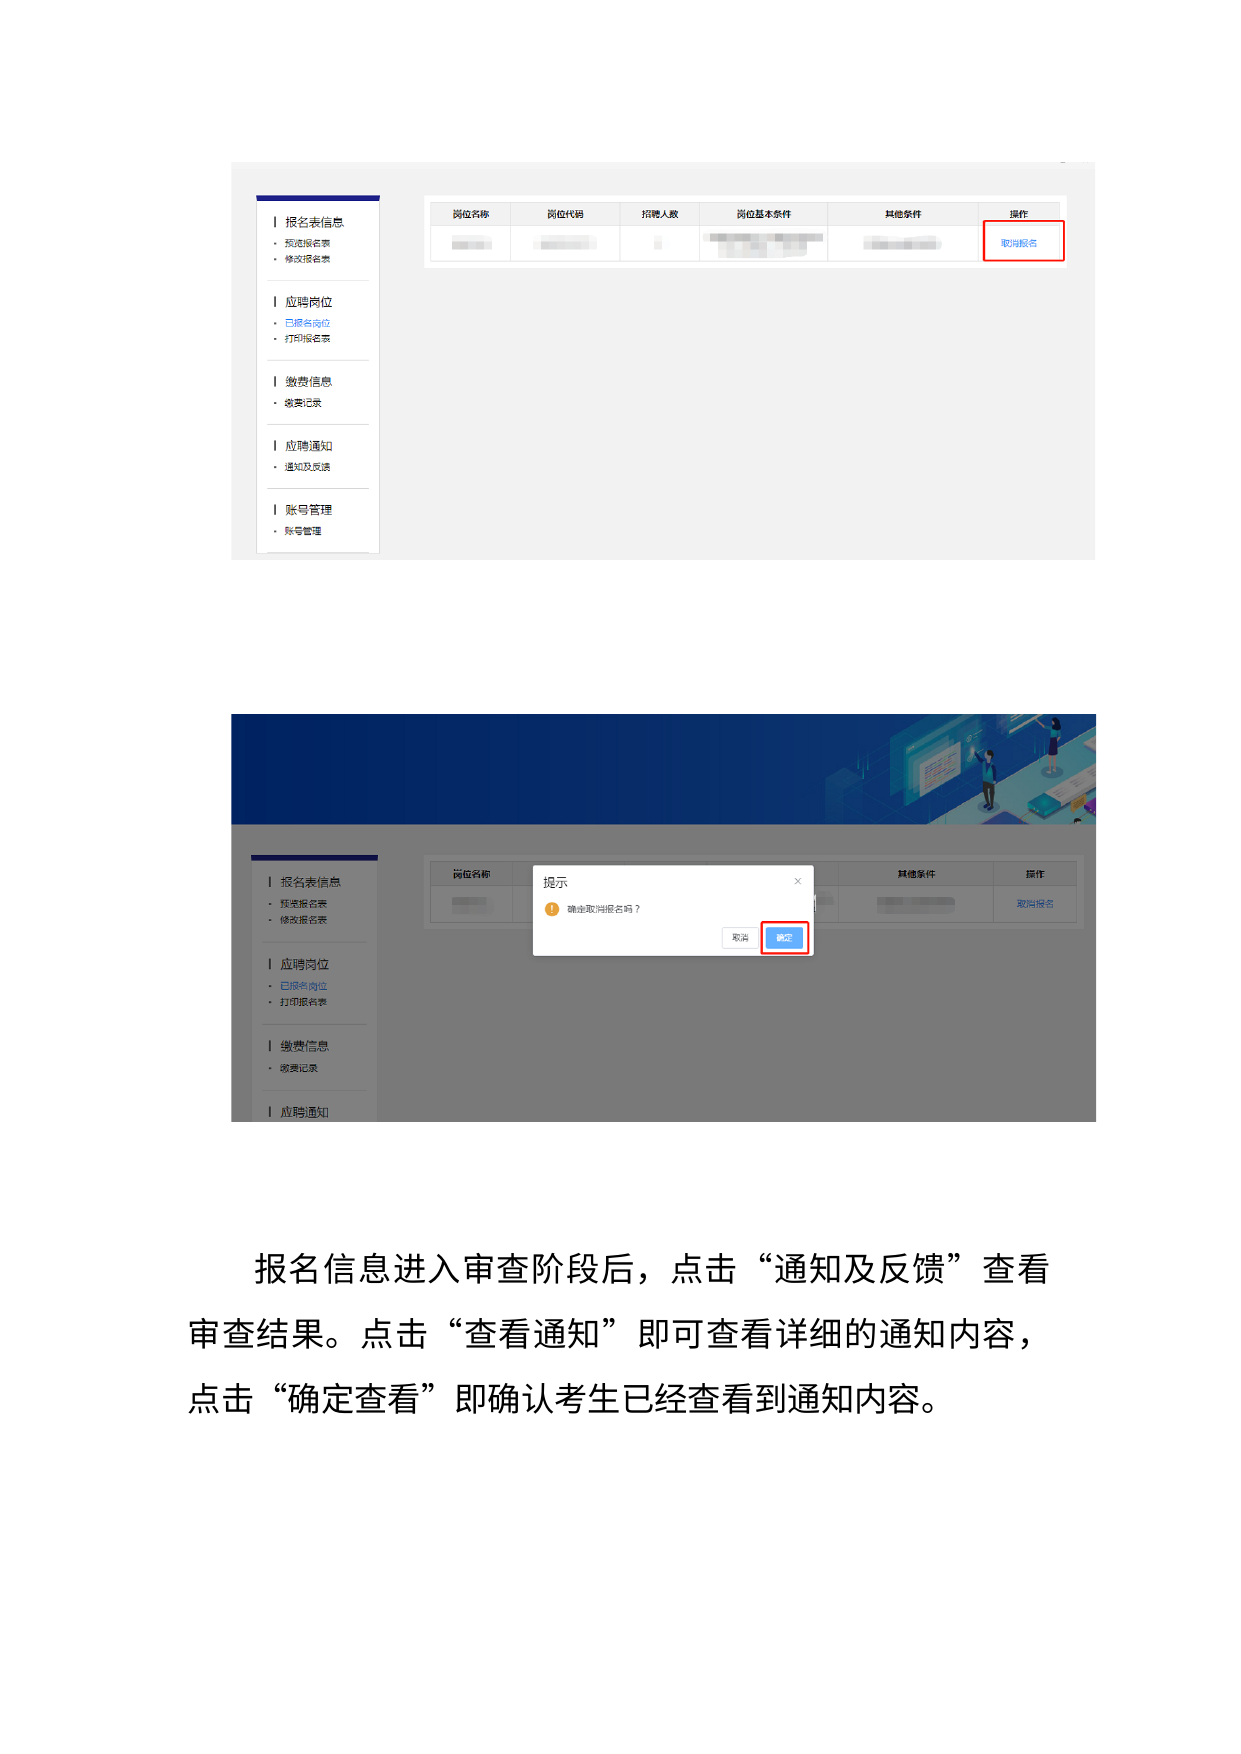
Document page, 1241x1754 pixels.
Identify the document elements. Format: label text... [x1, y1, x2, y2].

list 报名信息进入审查阶段后，点击“通知及反馈”查看审查结果。点击“查看通知”即可查看详细的通知内容，点击“确定查看”即确认考生已经查看到通知内容。 [187, 1234, 1053, 1429]
picture [231, 162, 1096, 560]
picture [231, 714, 1097, 1122]
